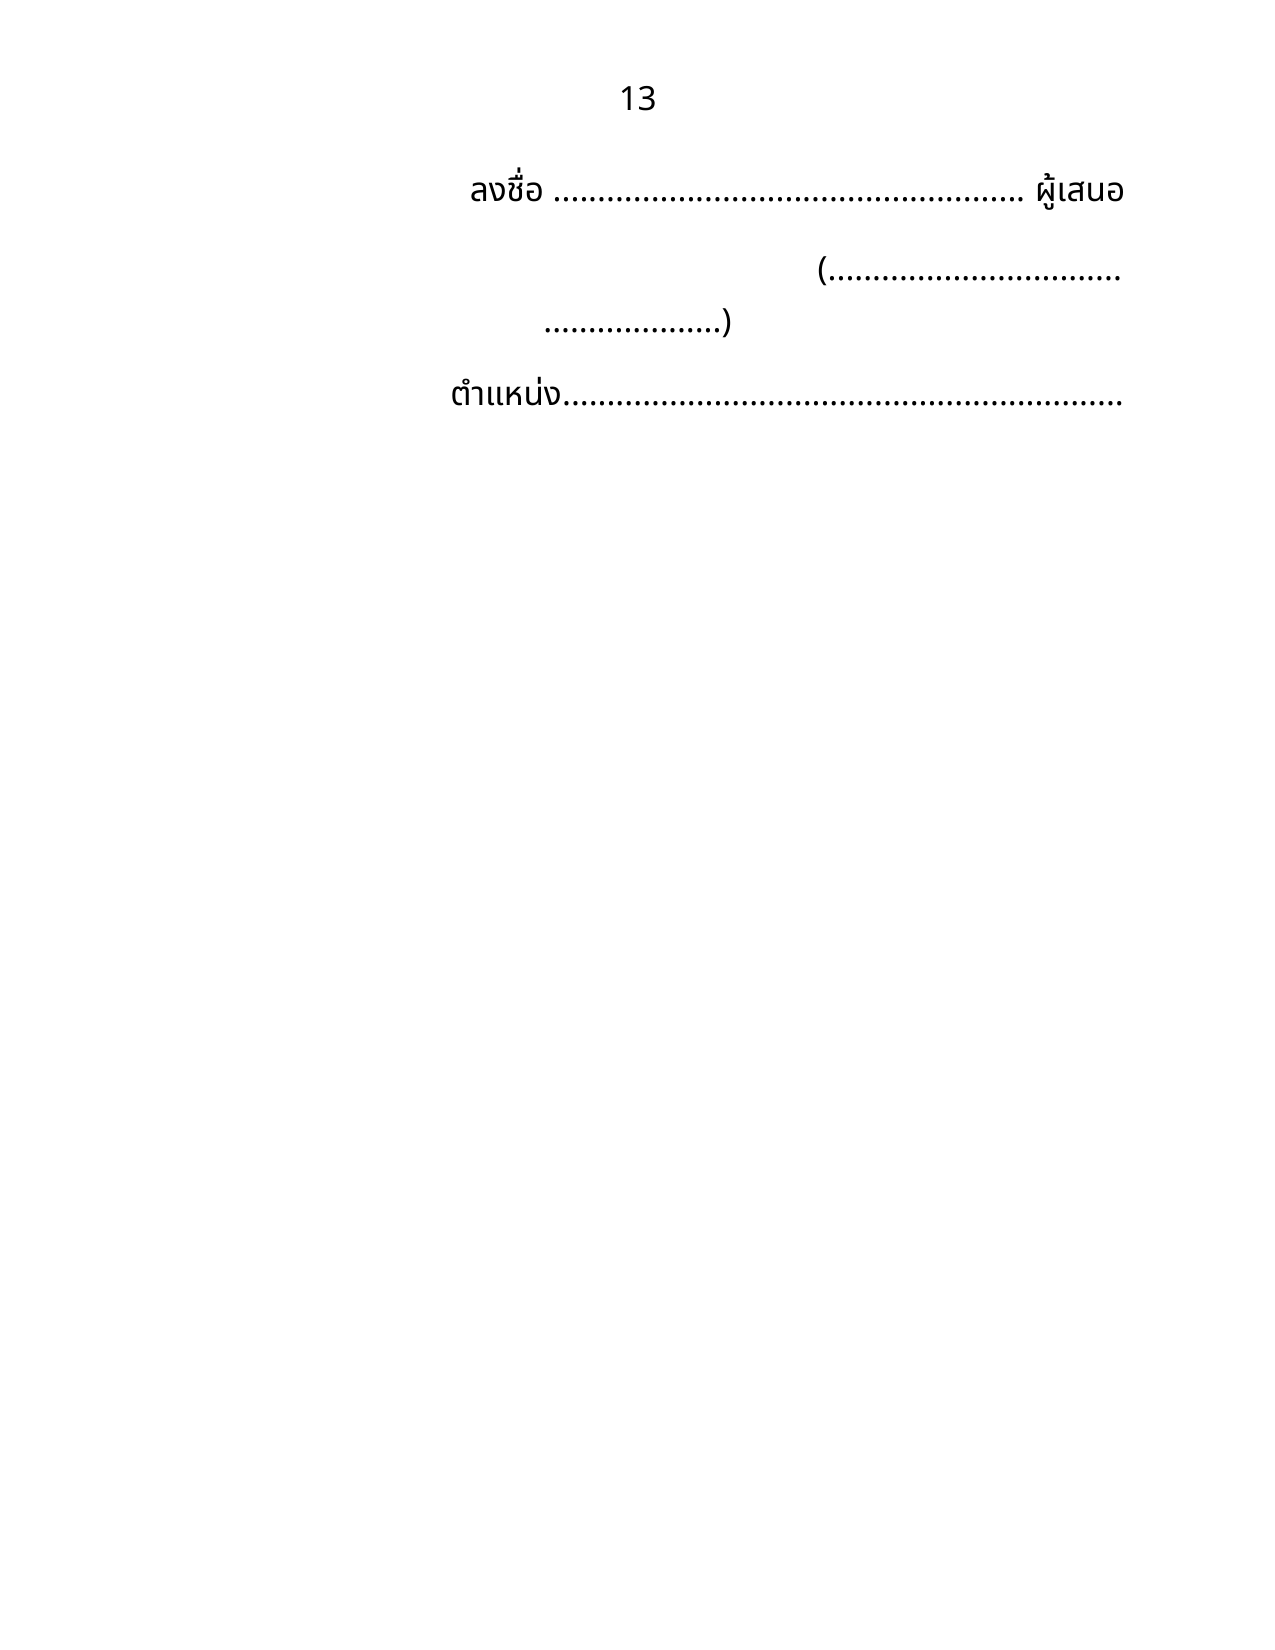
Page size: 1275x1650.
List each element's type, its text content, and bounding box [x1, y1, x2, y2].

text ลงชื่อ ..................................................... ผู้เสนอ [150, 166, 1125, 216]
text ตำแหน่ง............................................................... [150, 370, 1125, 421]
text (.....................................................) [150, 245, 1125, 342]
